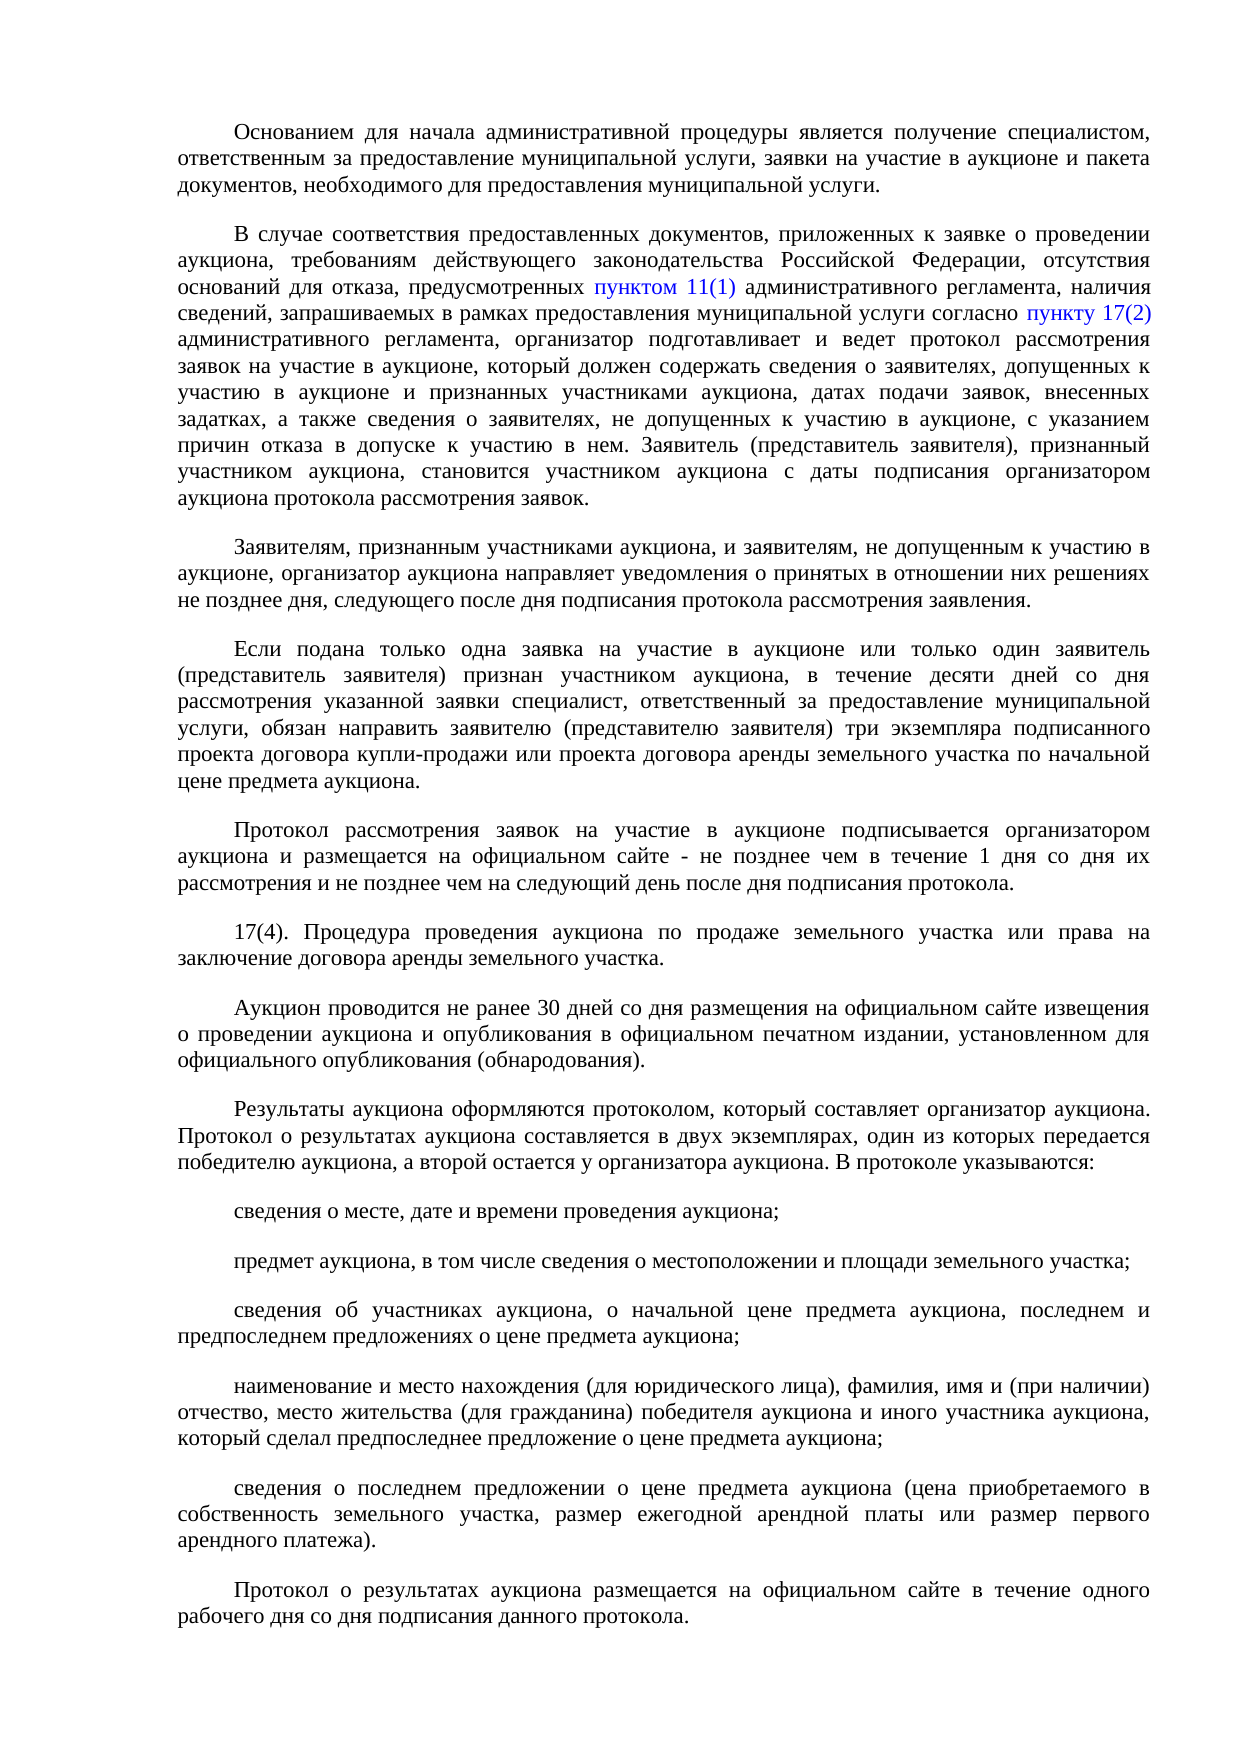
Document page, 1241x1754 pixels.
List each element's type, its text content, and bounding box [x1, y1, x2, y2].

text Заявителям, признанным участниками аукциона, и заявителям, не допущенным к участию в аукционе, организатор аукциона направляет уведомления о принятых в отношении них решениях не позднее дня, следующего после дня подписания протокола рассмотрения заявления. [177, 533, 1152, 612]
text Протокол о результатах аукциона размещается на официальном сайте в течение одного рабочего дня со дня подписания данного протокола. [177, 1576, 1152, 1628]
text сведения о месте, дате и времени проведения аукциона; [177, 1197, 1152, 1224]
text Если подана только одна заявка на участие в аукционе или только один заявитель (представитель заявителя) признан участником аукциона, в течение десяти дней со дня рассмотрения указанной заявки специалист, ответственный за предоставление муниципальной услуги, обязан направить заявителю (представителю заявителя) три экземпляра подписанного проекта договора купли-продажи или проекта договора аренды земельного участка по начальной цене предмета аукциона. [177, 635, 1152, 793]
text 17(4). Процедура проведения аукциона по продаже земельного участка или права на заключение договора аренды земельного участка. [177, 918, 1152, 971]
text Результаты аукциона оформляются протоколом, который составляет организатор аукциона. Протокол о результатах аукциона составляется в двух экземплярах, один из которых передается победителю аукциона, а второй остается у организатора аукциона. В протоколе указываются: [177, 1096, 1152, 1174]
text предмет аукциона, в том числе сведения о местоположении и площади земельного участка; [177, 1247, 1152, 1273]
text наименование и место нахождения (для юридического лица), фамилия, имя и (при наличии) отчество, место жительства (для гражданина) победителя аукциона и иного участника аукциона, который сделал предпоследнее предложение о цене предмета аукциона; [177, 1372, 1152, 1451]
text Аукцион проводится не ранее 30 дней со дня размещения на официальном сайте извещения о проведении аукциона и опубликования в официальном печатном издании, установленном для официального опубликования (обнародования). [177, 993, 1152, 1073]
text Основанием для начала административной процедуры является получение специалистом, ответственным за предоставление муниципальной услуги, заявки на участие в аукционе и пакета документов, необходимого для предоставления муниципальной услуги. [177, 118, 1152, 197]
text сведения о последнем предложении о цене предмета аукциона (цена приобретаемого в собственность земельного участка, размер ежегодной арендной платы или размер первого арендного платежа). [177, 1474, 1152, 1553]
text сведения об участниках аукциона, о начальной цене предмета аукциона, последнем и предпоследнем предложениях о цене предмета аукциона; [177, 1296, 1152, 1349]
text Протокол рассмотрения заявок на участие в аукционе подписывается организатором аукциона и размещается на официальном сайте - не позднее чем в течение 1 дня со дня их рассмотрения и не позднее чем на следующий день после дня подписания протокола. [177, 816, 1152, 895]
text В случае соответствия предоставленных документов, приложенных к заявке о проведении аукциона, требованиям действующего законодательства Российской Федерации, отсутствия оснований для отказа, предусмотренных пунктом 11(1) административного регламента, наличия сведений, запрашиваемых в рамках предоставления муниципальной услуги согласно пункту 17(2) административного регламента, организатор подготавливает и ведет протокол рассмотрения заявок на участие в аукционе, который должен содержать сведения о заявителях, допущенных к участию в аукционе и признанных участниками аукциона, датах подачи заявок, внесенных задатках, а также сведения о заявителях, не допущенных к участию в аукционе, с указанием причин отказа в допуске к участию в нем. Заявитель (представитель заявителя), признанный участником аукциона, становится участником аукциона с даты подписания организатором аукциона протокола рассмотрения заявок. [177, 220, 1152, 510]
